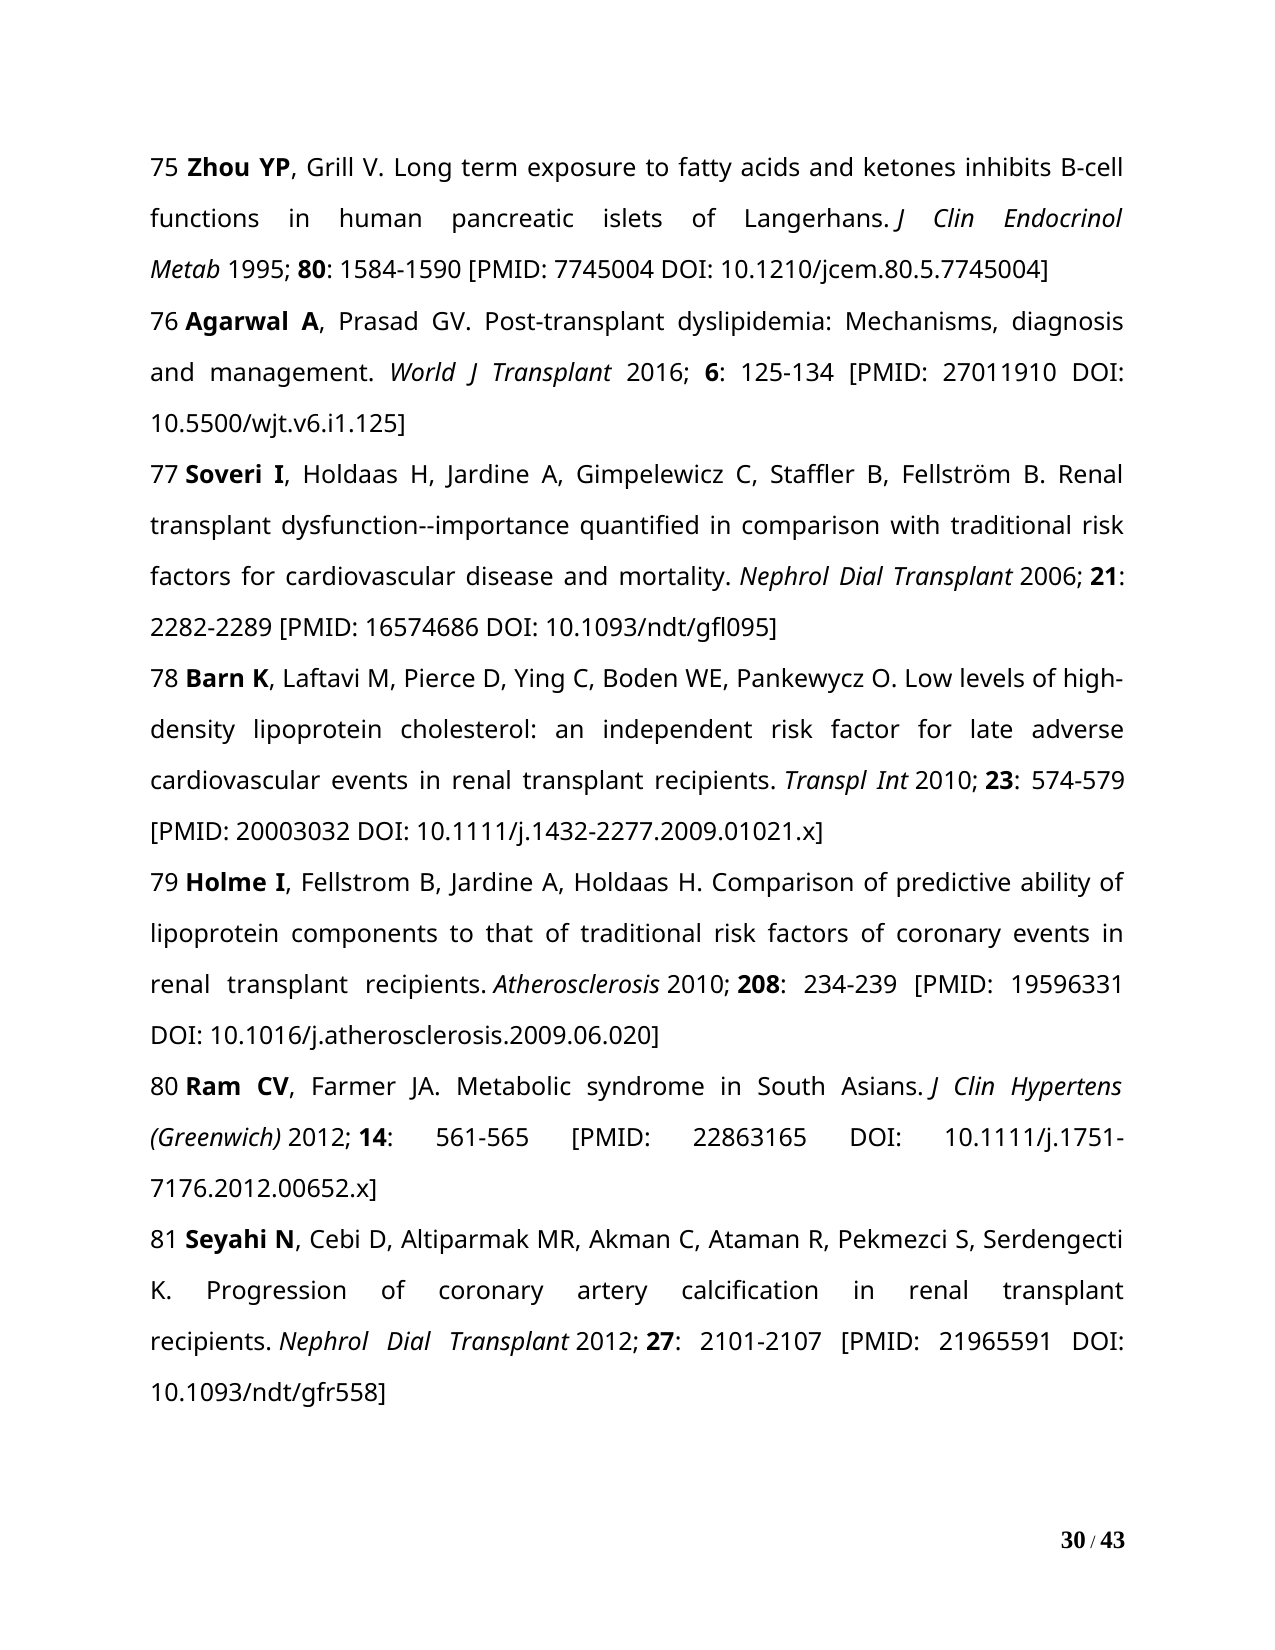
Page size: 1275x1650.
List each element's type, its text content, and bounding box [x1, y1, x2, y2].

text 81 Seyahi N, Cebi D, Altiparmak MR, Akman C, Ataman R, Pekmezci S, Serdengecti K. Progression of coronary artery calcification in renal transplant recipients. Nephrol Dial Transplant 2012; 27: 2101-2107 [PMID: 21965591 DOI: 10.1093/ndt/gfr558] [150, 1222, 1125, 1409]
text 79 Holme I, Fellstrom B, Jardine A, Holdaas H. Comparison of predictive ability of lipoprotein components to that of traditional risk factors of coronary events in renal transplant recipients. Atherosclerosis 2010; 208: 234-239 [PMID: 19596331 DOI: 10.1016/j.atherosclerosis.2009.06.020] [150, 864, 1125, 1052]
text 75 Zhou YP, Grill V. Long term exposure to fatty acids and ketones inhibits B-cell functions in human pancreatic islets of Langerhans. J Clin Endocrinol Metab 1995; 80: 1584-1590 [PMID: 7745004 DOI: 10.1210/jcem.80.5.7745004] [150, 150, 1125, 286]
text 78 Barn K, Laftavi M, Pierce D, Ying C, Boden WE, Pankewycz O. Low levels of high-density lipoprotein cholesterol: an independent risk factor for late adverse cardiovascular events in renal transplant recipients. Transpl Int 2010; 23: 574-579 [PMID: 20003032 DOI: 10.1111/j.1432-2277.2009.01021.x] [150, 660, 1125, 848]
text 80 Ram CV, Farmer JA. Metabolic syndrome in South Asians. J Clin Hypertens (Greenwich) 2012; 14: 561-565 [PMID: 22863165 DOI: 10.1111/j.1751-7176.2012.00652.x] [150, 1069, 1125, 1205]
text 77 Soveri I, Holdaas H, Jardine A, Gimpelewicz C, Staffler B, Fellström B. Renal transplant dysfunction--importance quantified in comparison with traditional risk factors for cardiovascular disease and mortality. Nephrol Dial Transplant 2006; 21: 2282-2289 [PMID: 16574686 DOI: 10.1093/ndt/gfl095] [150, 456, 1125, 643]
text 76 Agarwal A, Prasad GV. Post-transplant dyslipidemia: Mechanisms, diagnosis and management. World J Transplant 2016; 6: 125-134 [PMID: 27011910 DOI: 10.5500/wjt.v6.i1.125] [150, 303, 1125, 439]
